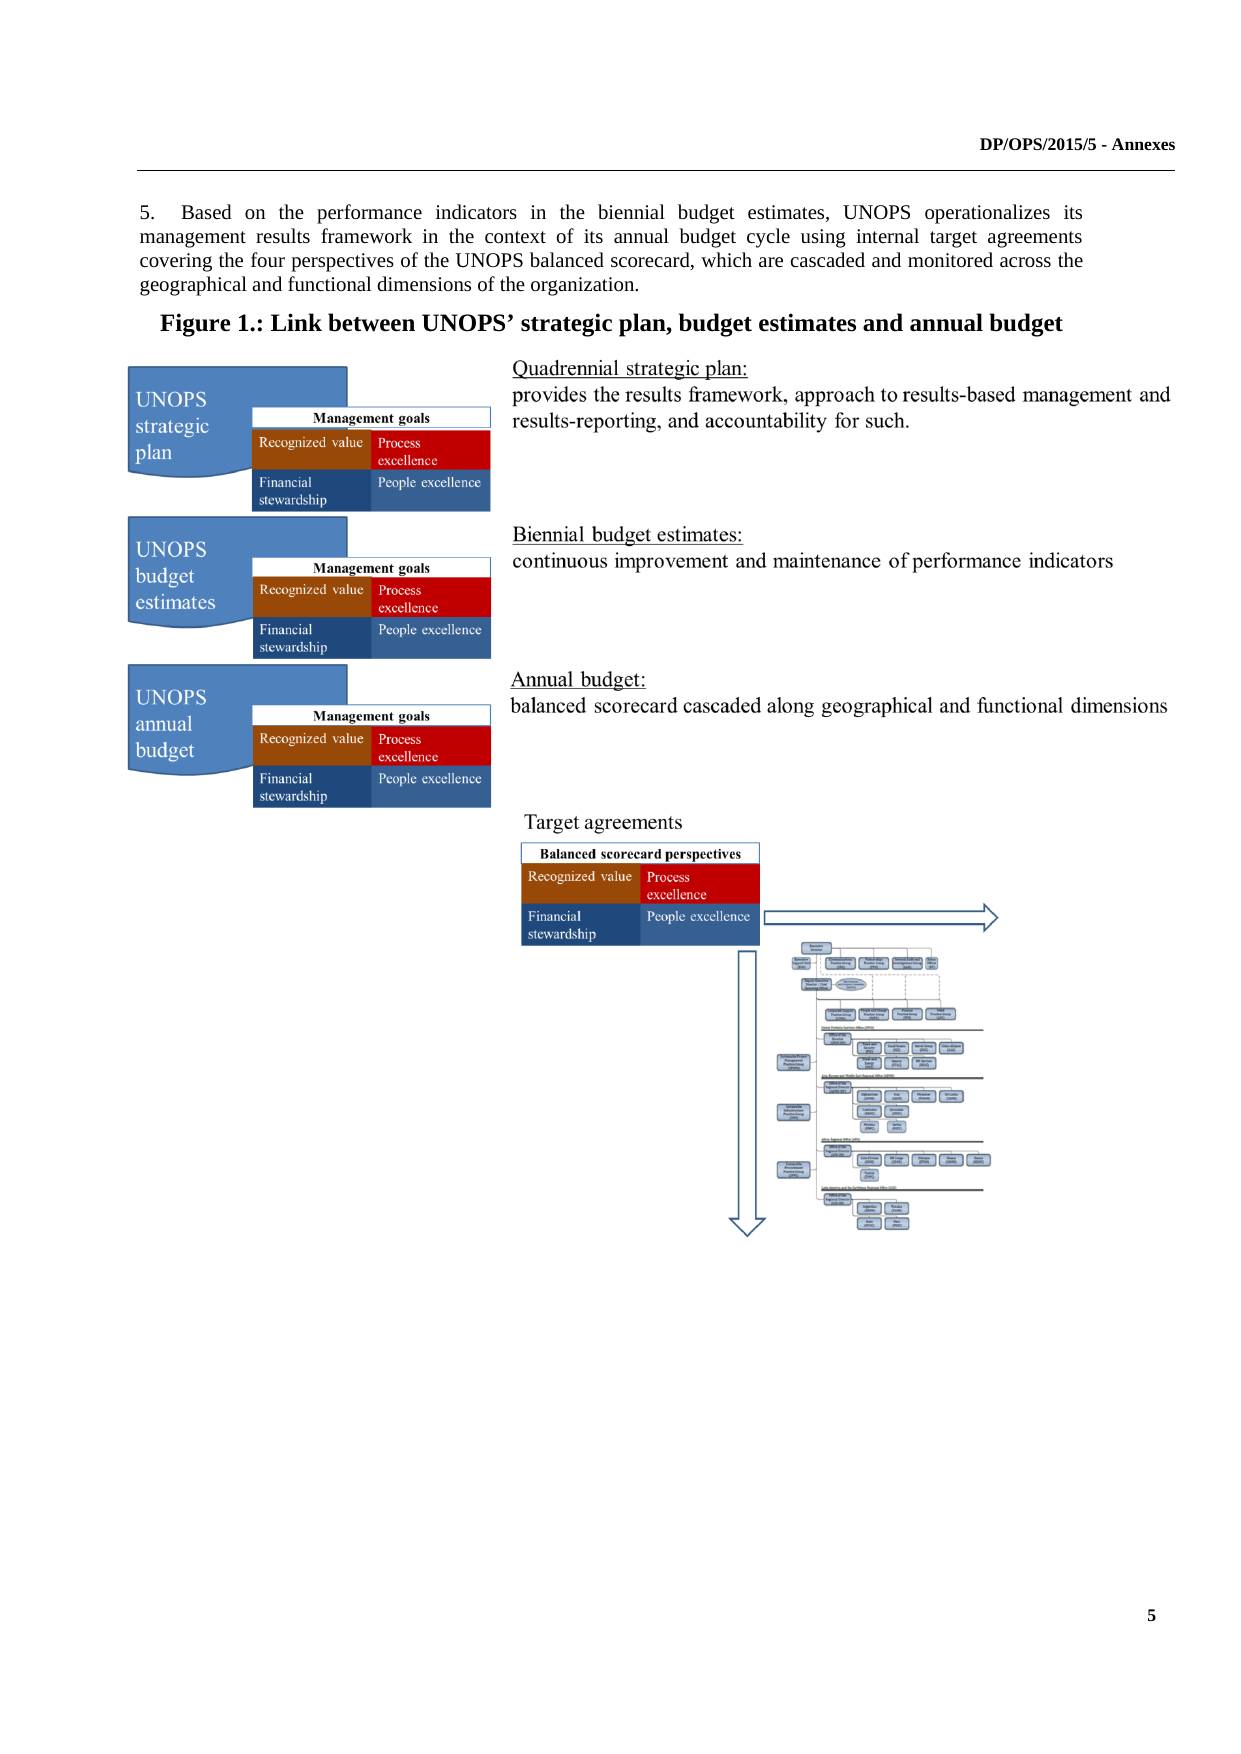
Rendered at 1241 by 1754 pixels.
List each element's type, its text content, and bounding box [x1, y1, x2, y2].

text 5. Based on the performance indicators in the biennial budget estimates, UNOPS operationalizes its management results framework in the context of its annual budget cycle using internal target agreements covering the four perspectives of the UNOPS balanced scorecard, which are cascaded and monitored across the geographical and functional dimensions of the organization. [139, 199, 1084, 296]
picture [95, 349, 1205, 1256]
text Figure 1.: Link between UNOPS’ strategic plan, budget estimates and annual budget [139, 308, 1084, 337]
